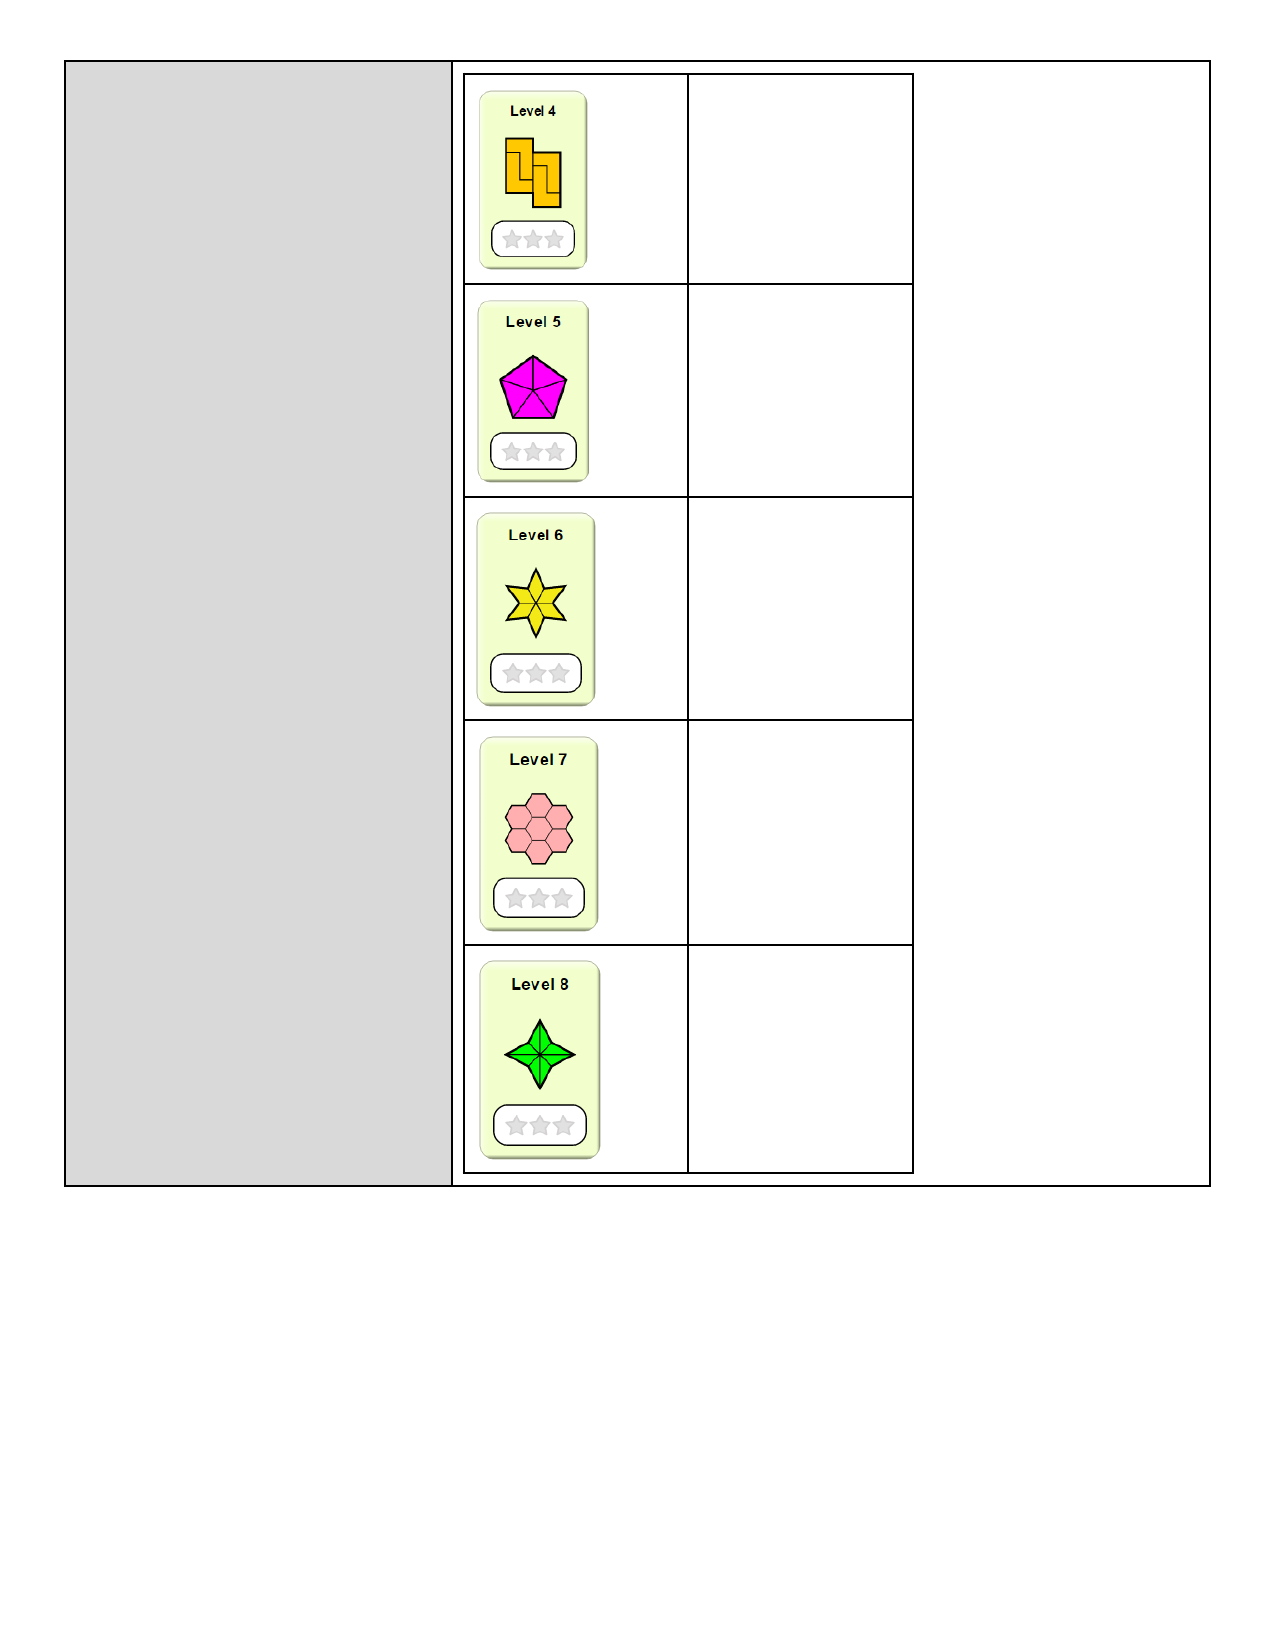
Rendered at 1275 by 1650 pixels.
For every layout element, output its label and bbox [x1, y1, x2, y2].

picture [474, 508, 598, 709]
table_cell [66, 62, 451, 1185]
picture [474, 731, 601, 934]
table_cell [453, 62, 1209, 1185]
picture [474, 85, 589, 273]
picture [474, 956, 606, 1162]
picture [474, 295, 589, 486]
